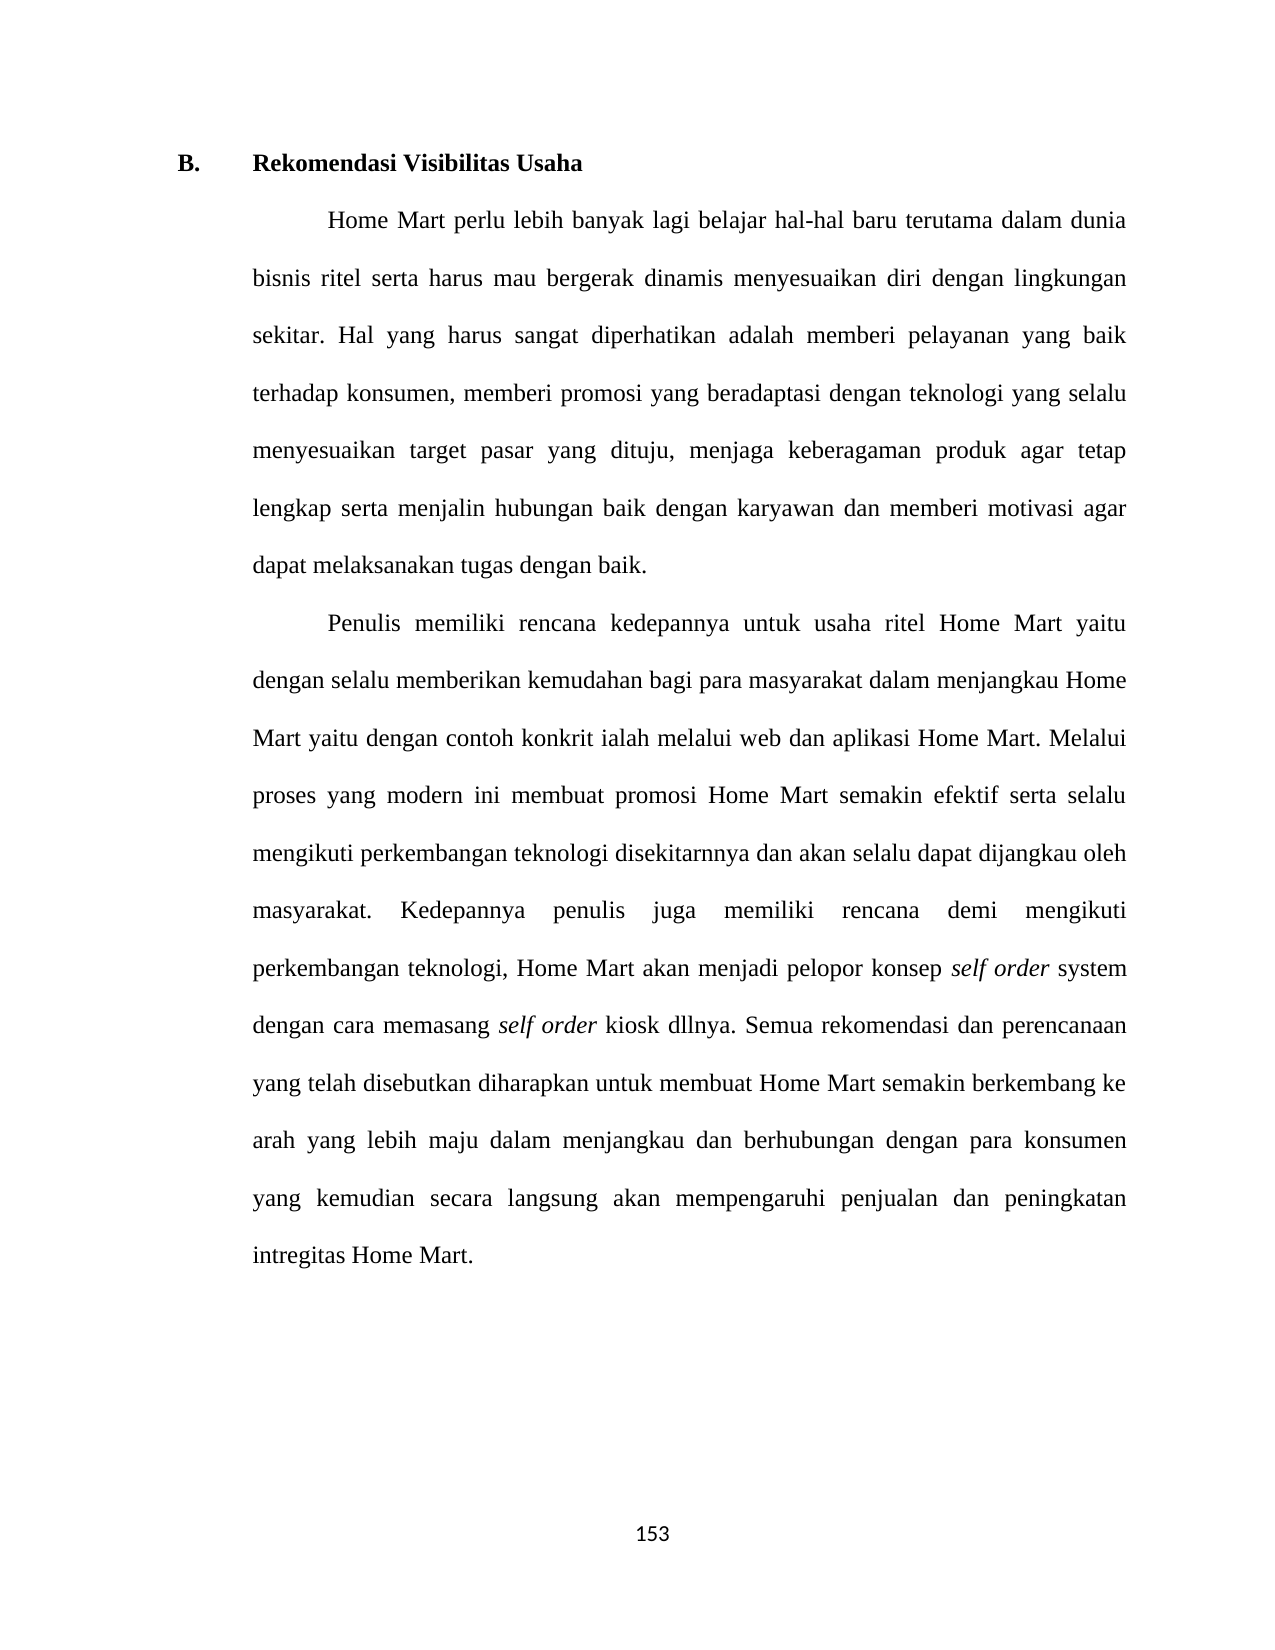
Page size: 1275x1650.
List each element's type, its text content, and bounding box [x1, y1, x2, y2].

text Home Mart perlu lebih banyak lagi belajar hal-hal baru terutama dalam dunia bisnis ritel serta harus mau bergerak dinamis menyesuaikan diri dengan lingkungan sekitar. Hal yang harus sangat diperhatikan adalah memberi pelayanan yang baik terhadap konsumen, memberi promosi yang beradaptasi dengan teknologi yang selalu menyesuaikan target pasar yang dituju, menjaga keberagaman produk agar tetap lengkap serta menjalin hubungan baik dengan karyawan dan memberi motivasi agar dapat melaksanakan tugas dengan baik. [252, 205, 1127, 579]
text Penulis memiliki rencana kedepannya untuk usaha ritel Home Mart yaitu dengan selalu memberikan kemudahan bagi para masyarakat dalam menjangkau Home Mart yaitu dengan contoh konkrit ialah melalui web dan aplikasi Home Mart. Melalui proses yang modern ini membuat promosi Home Mart semakin efektif serta selalu mengikuti perkembangan teknologi disekitarnnya dan akan selalu dapat dijangkau oleh masyarakat. Kedepannya penulis juga memiliki rencana demi mengikuti perkembangan teknologi, Home Mart akan menjadi pelopor konsep self order system dengan cara memasang self order kiosk dllnya. Semua rekomendasi dan perencanaan yang telah disebutkan diharapkan untuk membuat Home Mart semakin berkembang ke arah yang lebih maju dalam menjangkau dan berhubungan dengan para konsumen yang kemudian secara langsung akan mempengaruhi penjualan dan peningkatan intregitas Home Mart. [252, 608, 1127, 1269]
list Rekomendasi Visibilitas Usaha [177, 148, 1127, 176]
